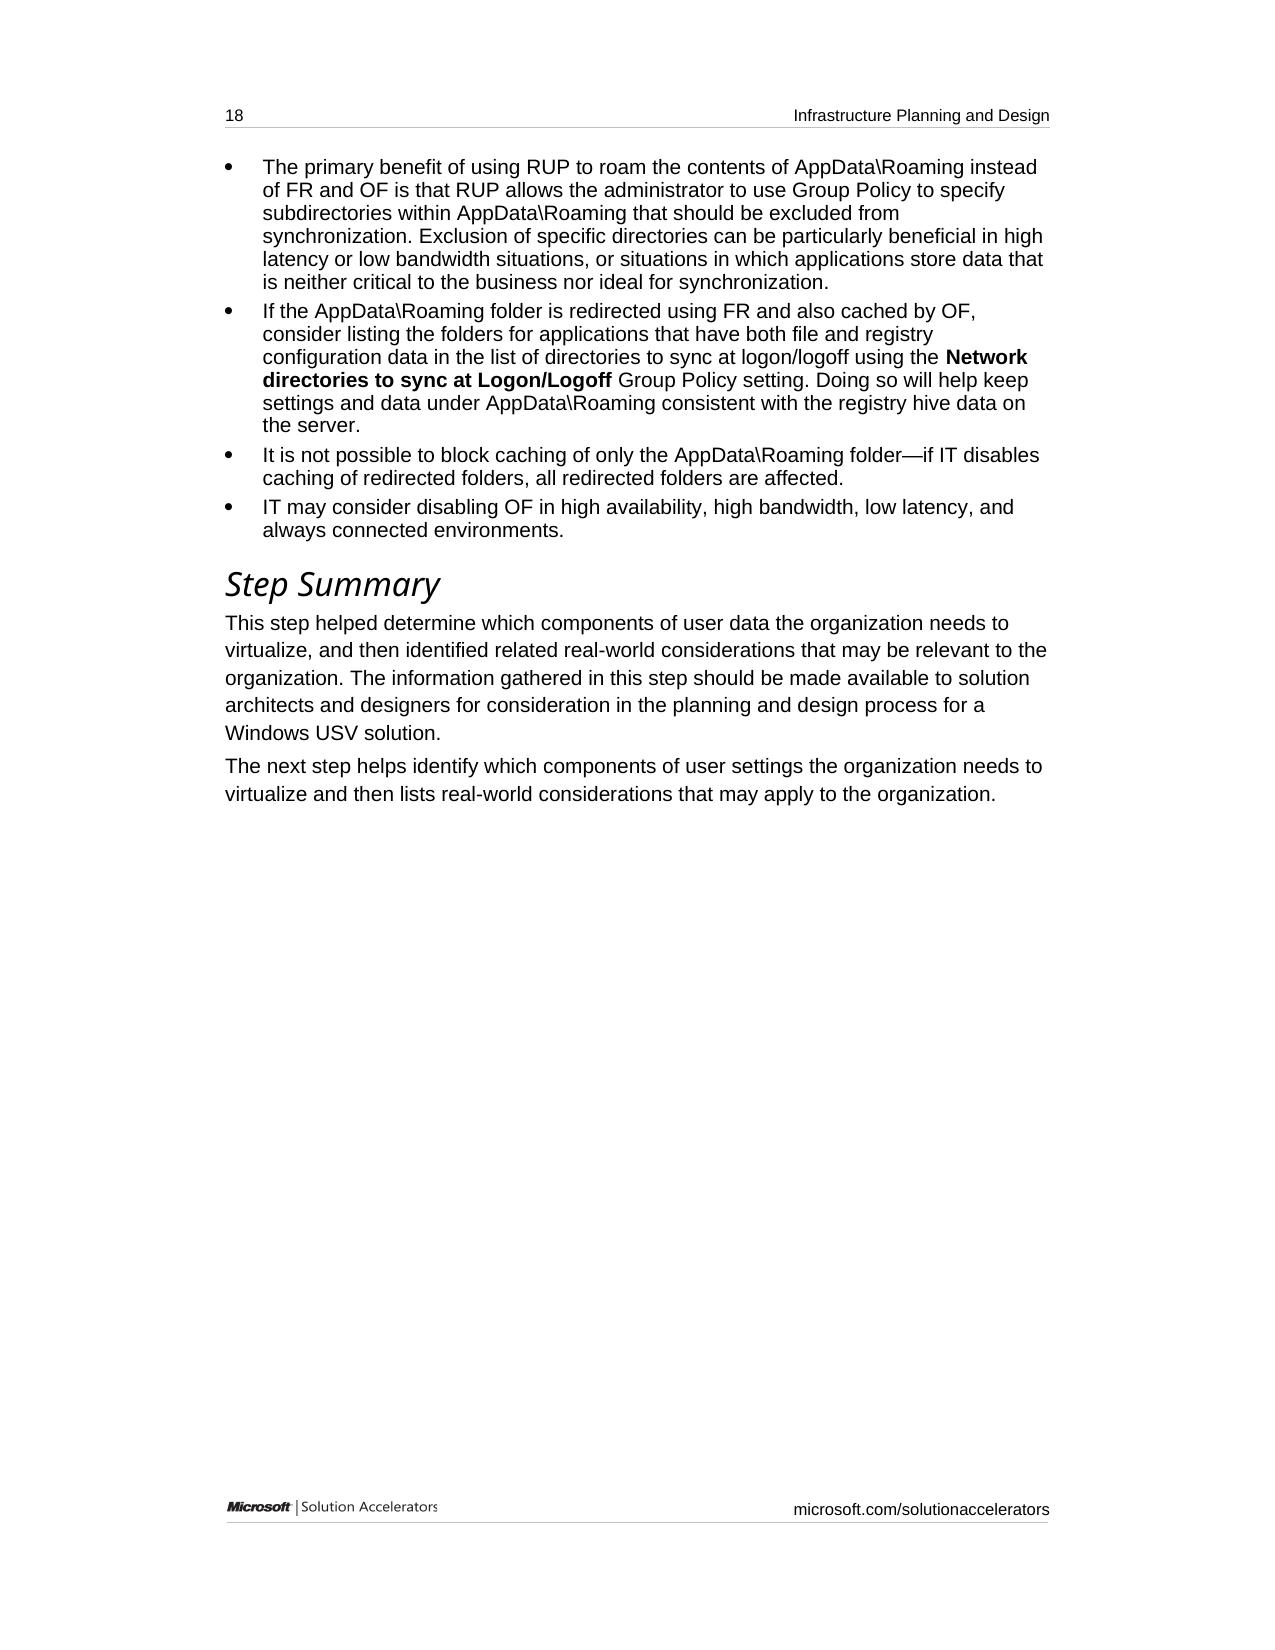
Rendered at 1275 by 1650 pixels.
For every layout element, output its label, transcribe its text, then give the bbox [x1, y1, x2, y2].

list If the AppData\Roaming folder is redirected using FR and also cached by OF, consider listing the folders for applications that have both file and registry configuration data in the list of directories to sync at logon/logoff using the Network directories to sync at Logon/Logoff Group Policy setting. Doing so will help keep settings and data under AppData\Roaming consistent with the registry hive data on the server. [225, 300, 1050, 437]
picture [227, 1500, 438, 1516]
subtitle Step Summary [225, 567, 1050, 604]
text This step helped determine which components of user data the organization needs to virtualize, and then identified related real-world considerations that may be relevant to the organization. The information gathered in this step should be made available to solution architects and designers for consideration in the planning and design process for a Windows USV solution. [225, 610, 1050, 744]
list It is not possible to block caching of only the AppData\Roaming folder—if IT disables caching of redirected folders, all redirected folders are affected. [225, 444, 1050, 489]
list IT may consider disabling OF in high availability, high bandwidth, low latency, and always connected environments. [225, 496, 1050, 542]
text The next step helps identify which components of user settings the organization needs to virtualize and then lists real-world considerations that may apply to the organization. [225, 754, 1050, 806]
list The primary benefit of using RUP to roam the contents of AppData\Roaming instead of FR and OF is that RUP allows the administrator to use Group Policy to specify subdirectories within AppData\Roaming that should be excluded from synchronization. Exclusion of specific directories can be particularly beneficial in high latency or low bandwidth situations, or situations in which applications store data that is neither critical to the business nor ideal for synchronization. [225, 156, 1050, 294]
